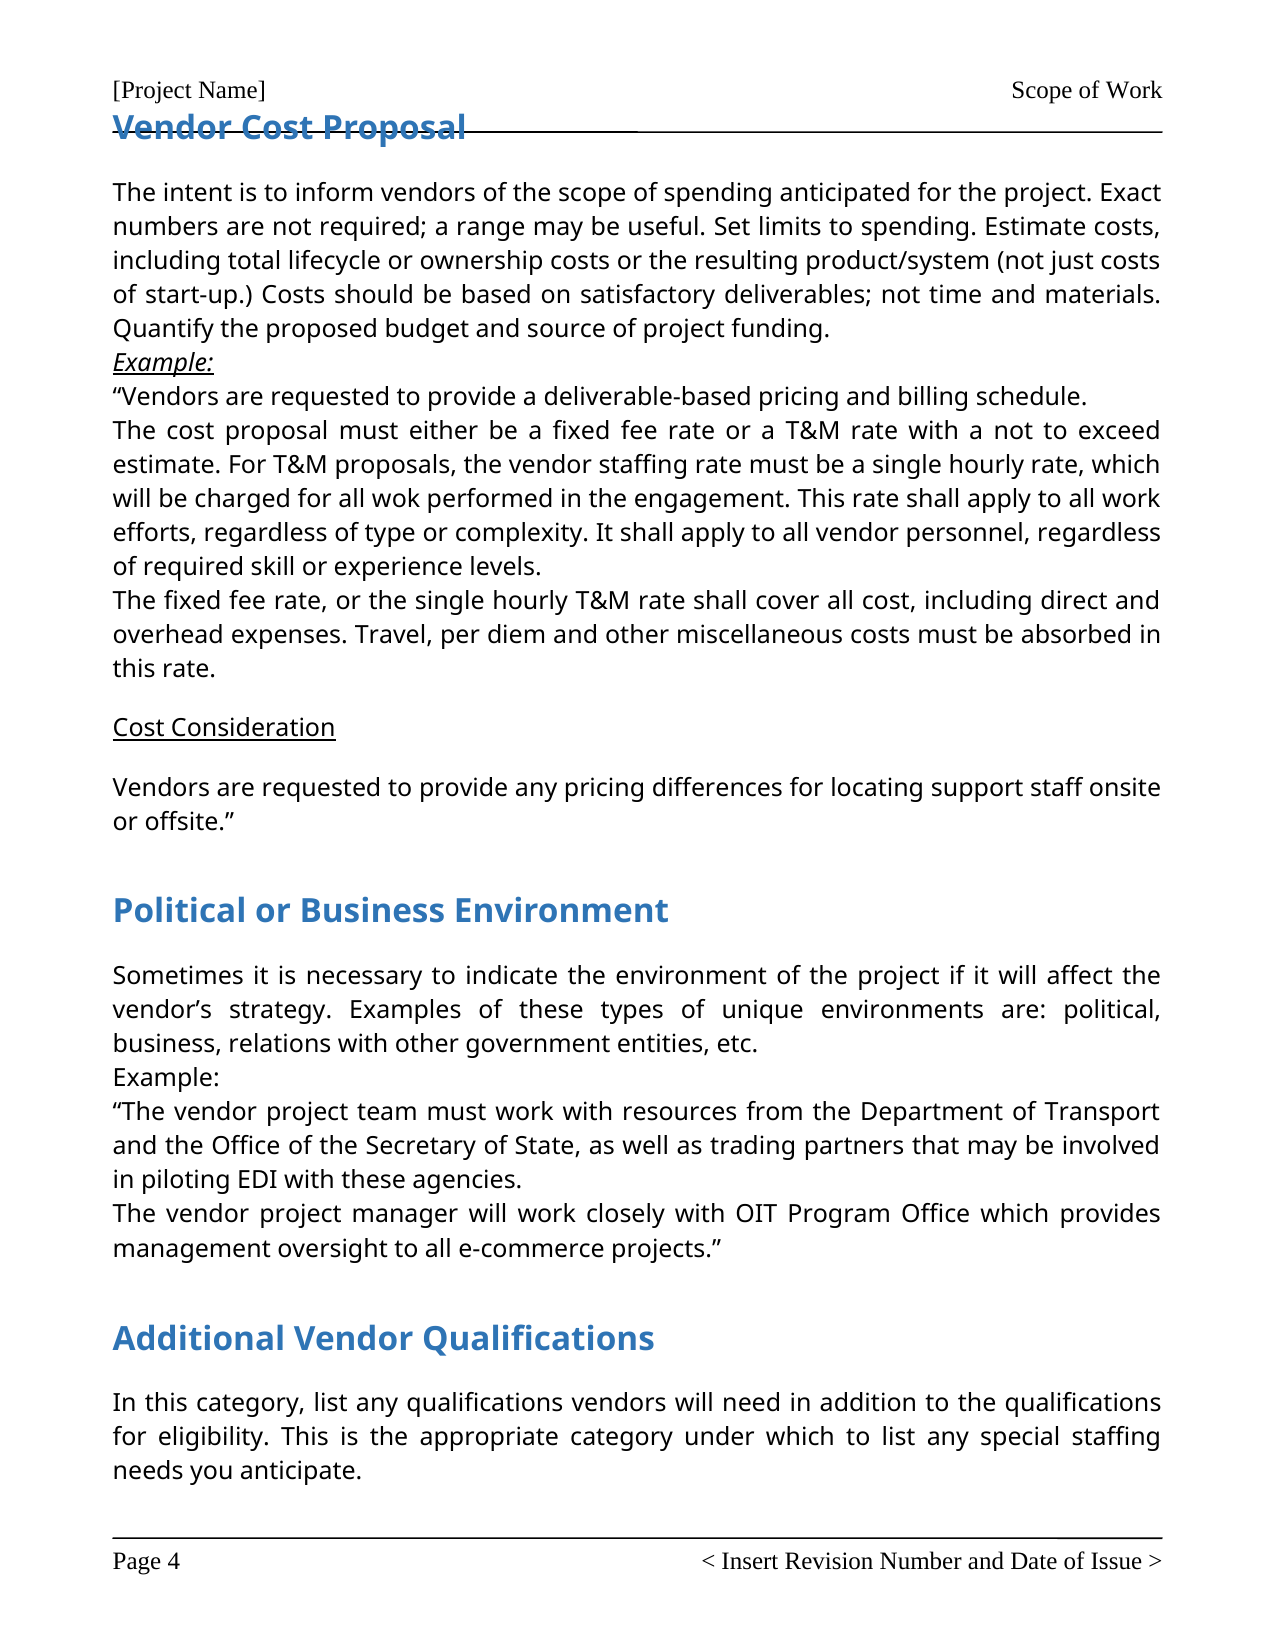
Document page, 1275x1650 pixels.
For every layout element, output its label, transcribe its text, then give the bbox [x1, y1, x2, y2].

text In this category, list any qualifications vendors will need in addition to the qualifications for eligibility. This is the appropriate category under which to list any special staffing needs you anticipate. [112, 1385, 1162, 1487]
subtitle Political or Business Environment [112, 887, 1162, 933]
subtitle Cost Consideration [112, 710, 1162, 744]
text Example: [112, 344, 1162, 378]
text Sometimes it is necessary to indicate the environment of the project if it will affect the vendor’s strategy. Examples of these types of unique environments are: political, business, relations with other government entities, etc. [112, 958, 1162, 1060]
text Example: [112, 1060, 1162, 1094]
subtitle Vendor Cost Proposal [112, 104, 1162, 149]
subtitle Additional Vendor Qualifications [112, 1314, 1162, 1360]
text “Vendors are requested to provide a deliverable-based pricing and billing schedule. [112, 378, 1162, 413]
text The cost proposal must either be a fixed fee rate or a T&M rate with a not to exceed estimate. For T&M proposals, the vendor staffing rate must be a single hourly rate, which will be charged for all wok performed in the engagement. This rate shall apply to all work efforts, regardless of type or complexity. It shall apply to all vendor personnel, regardless of required skill or experience levels. [112, 413, 1162, 583]
text Vendors are requested to provide any pricing differences for locating support staff onsite or offsite.” [112, 769, 1162, 837]
text The intent is to inform vendors of the scope of spending anticipated for the project. Exact numbers are not required; a range may be useful. Set limits to spending. Estimate costs, including total lifecycle or ownership costs or the resulting product/system (not just costs of start-up.) Costs should be based on satisfactory deliverables; not time and materials. Quantify the proposed budget and source of project funding. [112, 174, 1162, 344]
text The vendor project manager will work closely with OIT Program Office which provides management oversight to all e-commerce projects.” [112, 1196, 1162, 1264]
text “The vendor project team must work with resources from the Department of Transport and the Office of the Secretary of State, as well as trading partners that may be involved in piloting EDI with these agencies. [112, 1094, 1162, 1196]
text The fixed fee rate, or the single hourly T&M rate shall cover all cost, including direct and overhead expenses. Travel, per diem and other miscellaneous costs must be absorbed in this rate. [112, 583, 1162, 685]
